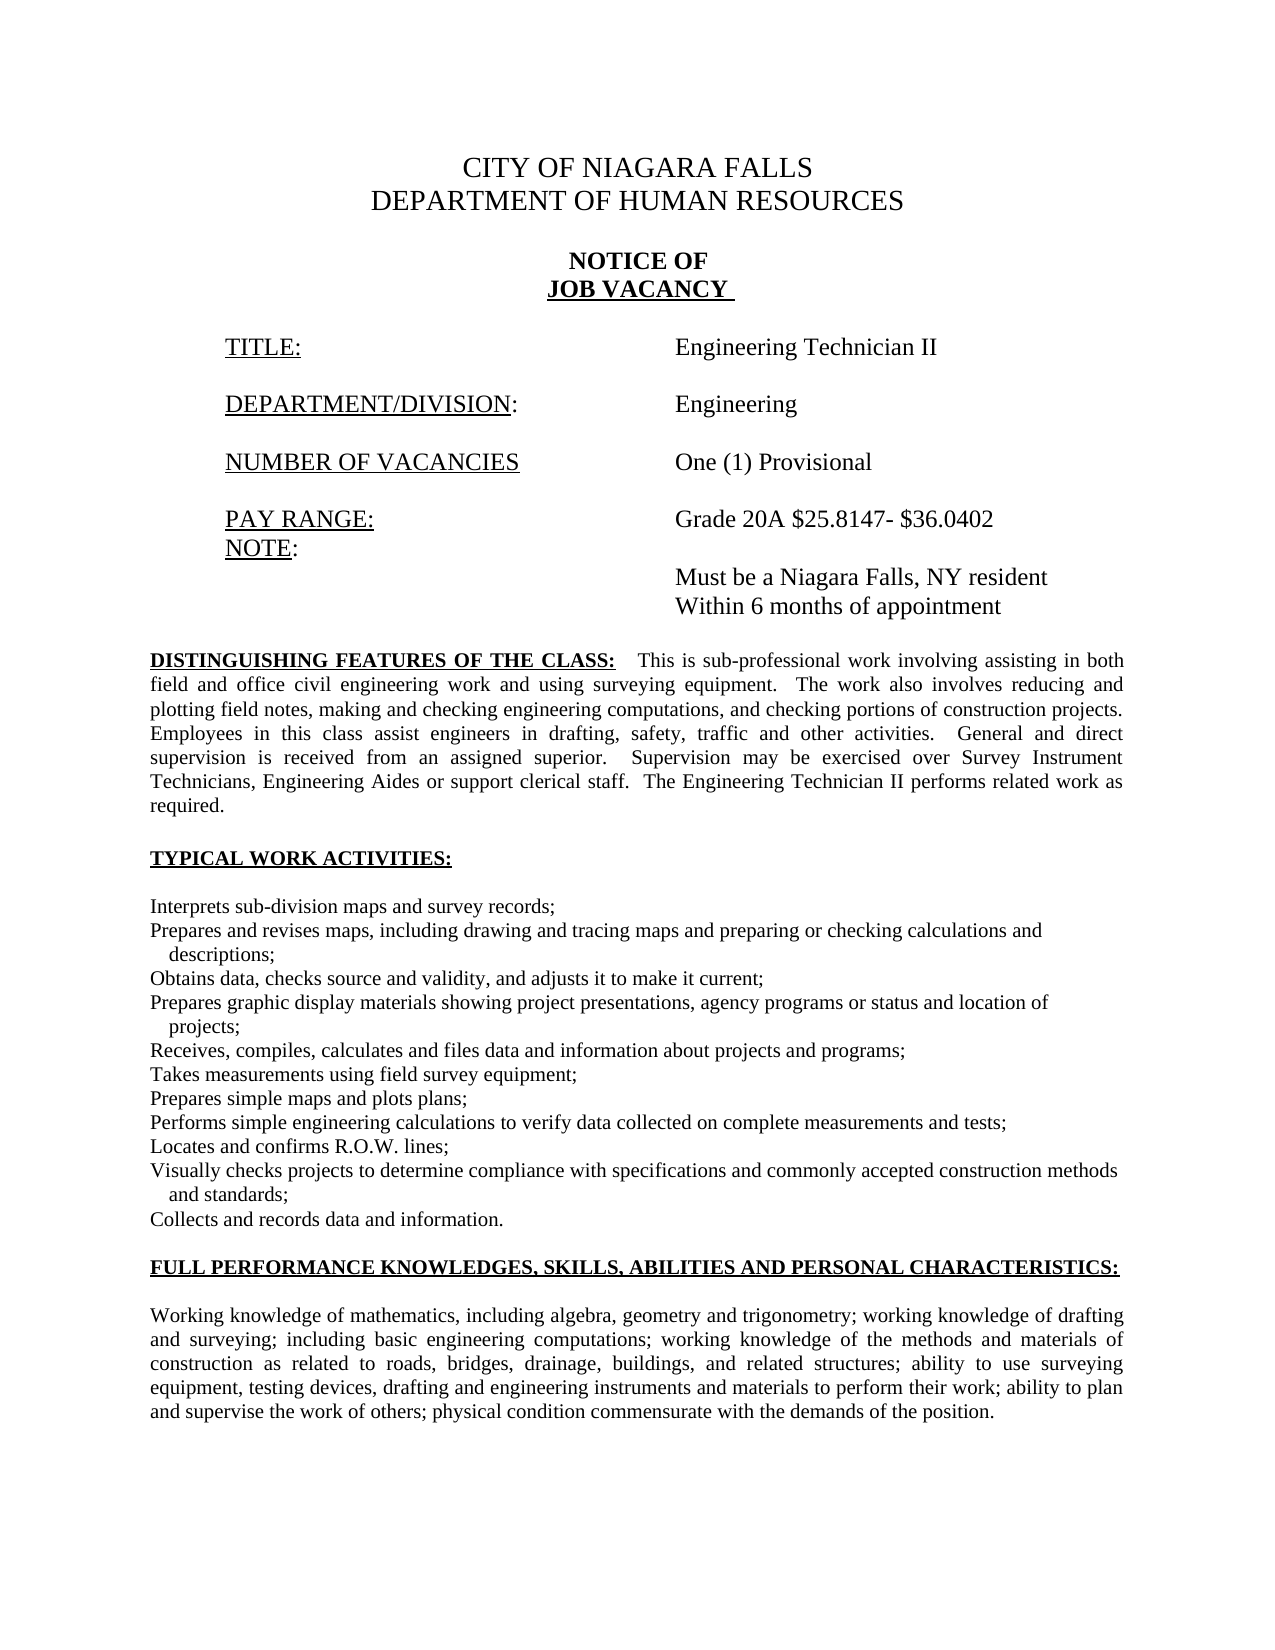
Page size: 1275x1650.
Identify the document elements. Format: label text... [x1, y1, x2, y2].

text DEPARTMENT OF HUMAN RESOURCES [150, 183, 1125, 217]
text NUMBER OF VACANCIES One (1) Provisional [150, 447, 1125, 476]
text Visually checks projects to determine compliance with specifications and commonly accepted construction methods and standards; [150, 1158, 1125, 1206]
text Must be a Niagara Falls, NY resident [675, 562, 1125, 591]
text CITY OF NIAGARA FALLS [150, 150, 1125, 183]
text Collects and records data and information. [150, 1206, 1125, 1231]
text Takes measurements using field survey equipment; [150, 1062, 1125, 1086]
text TYPICAL WORK ACTIVITIES: [150, 846, 1125, 869]
text Prepares and revises maps, including drawing and tracing maps and preparing or checking calculations and descriptions; [150, 918, 1125, 966]
text Prepares simple maps and plots plans; [150, 1086, 1125, 1110]
text PAY RANGE: Grade 20A $25.8147- $36.0402 [150, 504, 1162, 533]
text TITLE: Engineering Technician II [225, 332, 1125, 361]
text Within 6 months of appointment [225, 591, 1125, 619]
text Working knowledge of mathematics, including algebra, geometry and trigonometry; working knowledge of drafting and surveying; including basic engineering computations; working knowledge of the methods and materials of construction as related to roads, bridges, drainage, buildings, and related structures; ability to use surveying equipment, testing devices, drafting and engineering instruments and materials to perform their work; ability to plan and supervise the work of others; physical condition commensurate with the demands of the position. [150, 1303, 1125, 1423]
text Prepares graphic display materials showing project presentations, agency programs or status and location of projects; [150, 990, 1125, 1038]
text Performs simple engineering calculations to verify data collected on complete measurements and tests; [150, 1110, 1125, 1134]
subtitle JOB VACANCY [150, 274, 1125, 303]
text Obtains data, checks source and validity, and adjusts it to make it current; [150, 966, 1125, 990]
text Receives, compiles, calculates and files data and information about projects and programs; [150, 1038, 1125, 1062]
text FULL PERFORMANCE KNOWLEDGES, SKILLS, ABILITIES AND PERSONAL CHARACTERISTICS: [150, 1254, 1125, 1279]
text Locates and confirms R.O.W. lines; [150, 1134, 1125, 1158]
text Interprets sub-division maps and survey records; [150, 894, 1125, 918]
subtitle NOTICE OF [150, 246, 1125, 274]
text NOTE: [225, 533, 1125, 562]
text DEPARTMENT/DIVISION: Engineering [225, 389, 1125, 418]
text DISTINGUISHING FEATURES OF THE CLASS: This is sub-professional work involving assisting in both field and office civil engineering work and using surveying equipment. The work also involves reducing and plotting field notes, making and checking engineering computations, and checking portions of construction projects. Employees in this class assist engineers in drafting, safety, traffic and other activities. General and direct supervision is received from an assigned superior. Supervision may be exercised over Survey Instrument Technicians, Engineering Aides or support clerical staff. The Engineering Technician II performs related work as required. [150, 648, 1125, 817]
